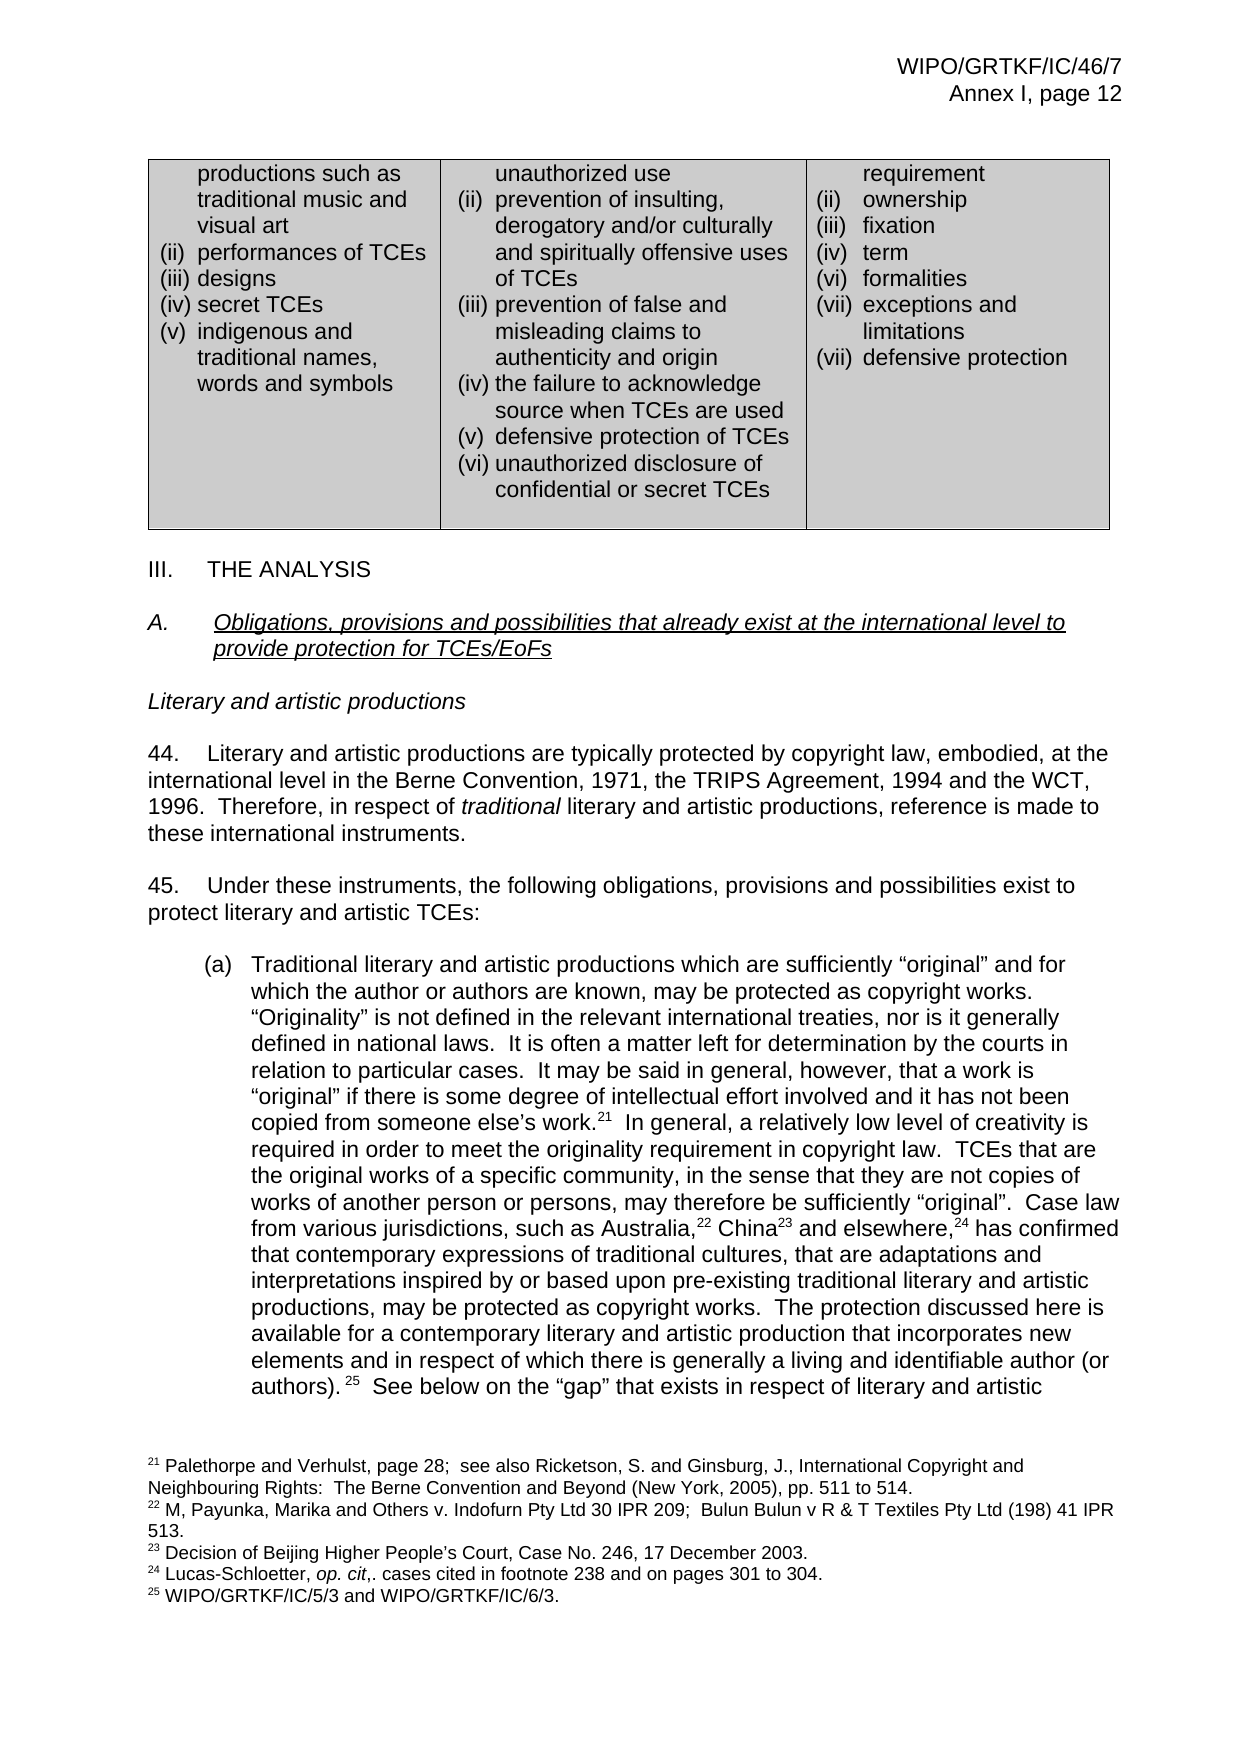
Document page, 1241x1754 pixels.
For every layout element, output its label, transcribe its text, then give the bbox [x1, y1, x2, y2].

list Literary and artistic productions are typically protected by copyright law, embodied, at the international level in the Berne Convention, 1971, the TRIPS Agreement, 1994 and the WCT, 1996. Therefore, in respect of traditional literary and artistic productions, reference is made to these international instruments. [148, 740, 1122, 846]
text III. THE ANALYSIS [148, 556, 1122, 582]
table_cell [807, 160, 1109, 528]
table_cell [441, 160, 806, 528]
text Literary and artistic productions [148, 688, 1122, 714]
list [204, 951, 1122, 1399]
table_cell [149, 160, 440, 528]
text A. Obligations, provisions and possibilities that already exist at the international level to provide protection for TCEs/EoFs [148, 609, 1122, 661]
list Under these instruments, the following obligations, provisions and possibilities exist to protect literary and artistic TCEs: [148, 872, 1122, 925]
